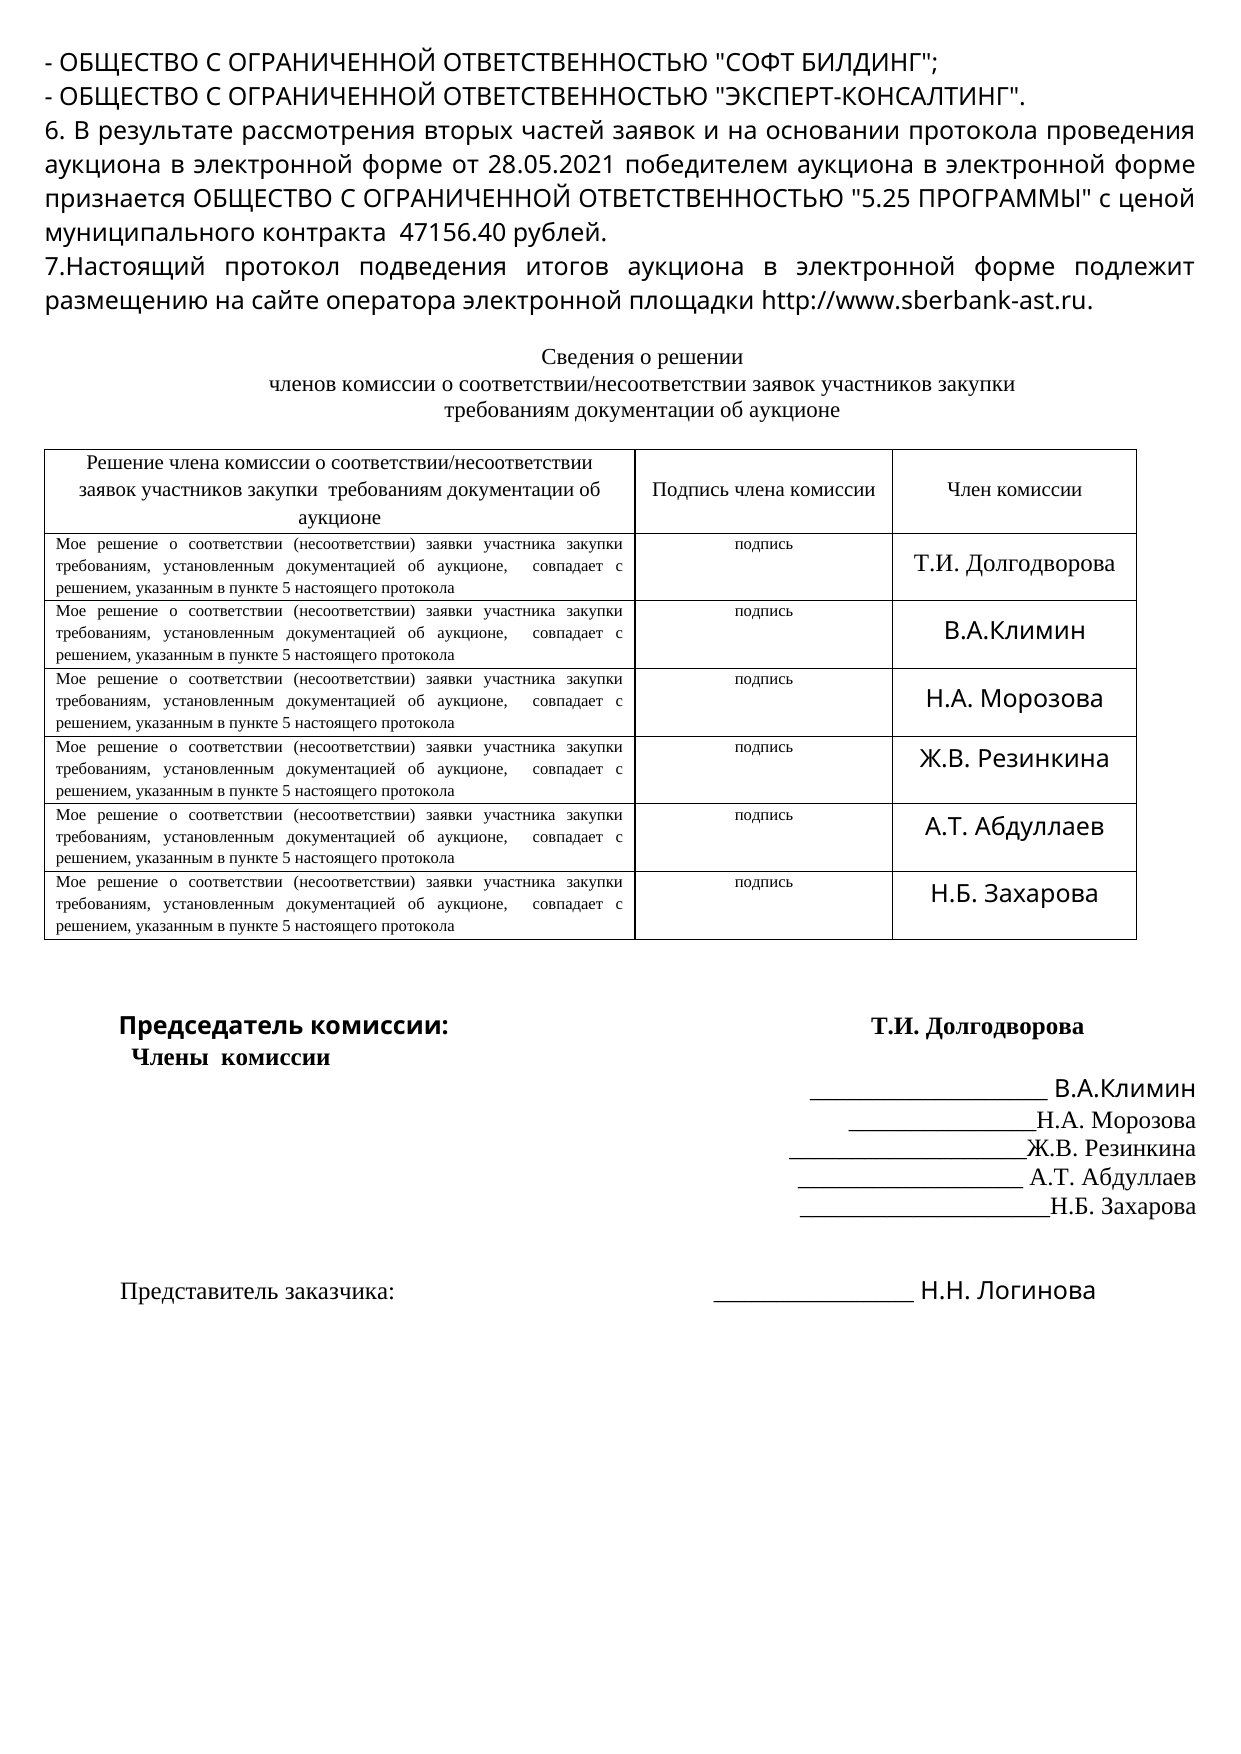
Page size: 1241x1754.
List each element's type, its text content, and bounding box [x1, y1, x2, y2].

text Члены комиссии [118, 1042, 1196, 1071]
table_cell Н.Б. Захарова [893, 872, 1136, 939]
table_cell Мое решение о соответствии (несоответствии) заявки участника закупки требованиям, установленным документацией об аукционе, совпадает с решением, указанным в пункте 5 настоящего протокола [45, 534, 634, 600]
table_header Решение члена комиссии о соответствии/несоответствии заявок участников закупки требованиям документации об аукционе [45, 450, 634, 532]
table_cell В.А.Климин [893, 601, 1136, 668]
table_cell подпись [636, 737, 892, 803]
table_cell А.Т. Абдуллаев [893, 804, 1136, 871]
table_cell Мое решение о соответствии (несоответствии) заявки участника закупки требованиям, установленным документацией об аукционе, совпадает с решением, указанным в пункте 5 настоящего протокола [45, 669, 634, 736]
text Председатель комиссии: Т.И. Долгодворова [118, 1008, 1196, 1042]
text ___________________ В.А.Климин [89, 1071, 1196, 1105]
text членов комиссии о соответствии/несоответствии заявок участников закупки [89, 369, 1196, 396]
text ____________________Н.Б. Захарова [89, 1191, 1196, 1248]
table_cell Мое решение о соответствии (несоответствии) заявки участника закупки требованиям, установленным документацией об аукционе, совпадает с решением, указанным в пункте 5 настоящего протокола [45, 804, 634, 871]
table_cell подпись [636, 872, 892, 939]
table_cell подпись [636, 601, 892, 668]
text _______________Н.А. Морозова [89, 1105, 1196, 1133]
table_cell Мое решение о соответствии (несоответствии) заявки участника закупки требованиям, установленным документацией об аукционе, совпадает с решением, указанным в пункте 5 настоящего протокола [45, 737, 634, 803]
text 6. В результате рассмотрения вторых частей заявок и на основании протокола проведения аукциона в электронной форме от 28.05.2021 победителем аукциона в электронной форме признается ОБЩЕСТВО С ОГРАНИЧЕННОЙ ОТВЕТСТВЕННОСТЬЮ "5.25 ПРОГРАММЫ" с ценой муниципального контракта 47156.40 рублей. [44, 112, 1196, 249]
text __________________ А.Т. Абдуллаев [89, 1162, 1196, 1191]
text - ОБЩЕСТВО С ОГРАНИЧЕННОЙ ОТВЕТСТВЕННОСТЬЮ "ЭКСПЕРТ-КОНСАЛТИНГ". [44, 78, 1196, 112]
table_header Подпись члена комиссии [636, 450, 892, 532]
table_cell Мое решение о соответствии (несоответствии) заявки участника закупки требованиям, установленным документацией об аукционе, совпадает с решением, указанным в пункте 5 настоящего протокола [45, 601, 634, 668]
text 7.Настоящий протокол подведения итогов аукциона в электронной форме подлежит размещению на сайте оператора электронной площадки http://www.sberbank-ast.ru. [44, 249, 1196, 317]
table_header Член комиссии [893, 450, 1136, 532]
table_cell Ж.В. Резинкина [893, 737, 1136, 803]
text - ОБЩЕСТВО С ОГРАНИЧЕННОЙ ОТВЕТСТВЕННОСТЬЮ "СОФТ БИЛДИНГ"; [44, 44, 1196, 78]
table_cell подпись [636, 804, 892, 871]
text требованиям документации об аукционе [89, 396, 1196, 422]
text Представитель заказчика: ________________ Н.Н. Логинова [89, 1273, 1196, 1307]
text Сведения о решении [89, 343, 1196, 369]
text ___________________Ж.В. Резинкина [89, 1133, 1196, 1162]
table_cell Т.И. Долгодворова [893, 534, 1136, 600]
table_cell Мое решение о соответствии (несоответствии) заявки участника закупки требованиям, установленным документацией об аукционе, совпадает с решением, указанным в пункте 5 настоящего протокола [45, 872, 634, 939]
table_cell подпись [636, 669, 892, 736]
table_cell подпись [636, 534, 892, 600]
table_cell Н.А. Морозова [893, 669, 1136, 736]
